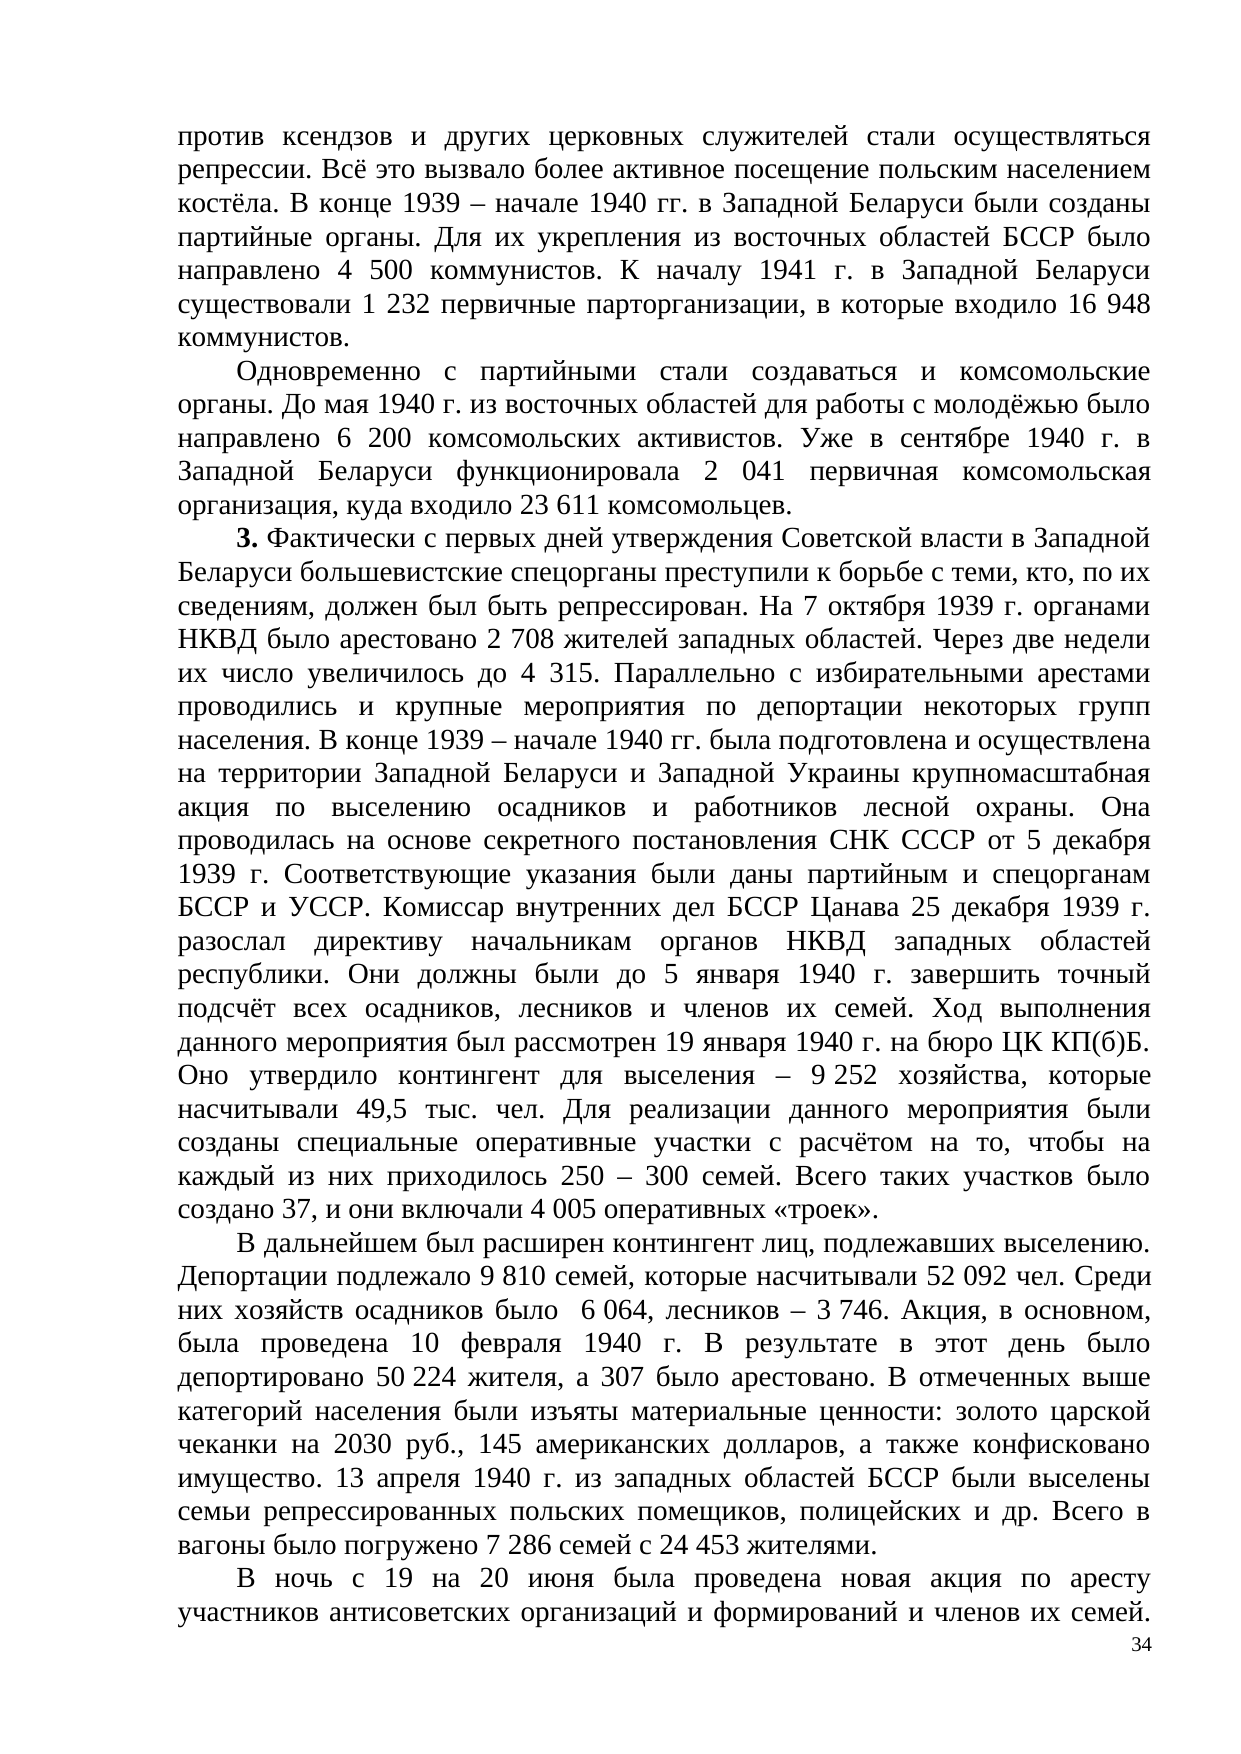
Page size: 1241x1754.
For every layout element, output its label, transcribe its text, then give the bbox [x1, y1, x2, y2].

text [177, 118, 1152, 353]
text Одновременно с партийными стали создаваться и комсомольские органы. До мая 1940 г. из восточных областей для работы с молодёжью было направлено 6 200 комсомольских активистов. Уже в сентябре 1940 г. в Западной Беларуси функционировала 2 041 первичная комсомольская организация, куда входило 23 611 комсомольцев. [177, 353, 1152, 521]
text В дальнейшем был расширен контингент лиц, подлежавших выселению. Депортации подлежало 9 810 семей, которые насчитывали 52 092 чел. Среди них хозяйств осадников было 6 064, лесников – 3 746. Акция, в основном, была проведена 10 февраля 1940 г. В результате в этот день было депортировано 50 224 жителя, а 307 было арестовано. В отмеченных выше категорий населения были изъяты материальные ценности: золото царской чеканки на 2030 руб., 145 американских долларов, а также конфисковано имущество. 13 апреля 1940 г. из западных областей БССР были выселены семьи репрессированных польских помещиков, полицейских и др. Всего в вагоны было погружено 7 286 семей с 24 453 жителями. [177, 1225, 1152, 1560]
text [177, 1560, 1152, 1627]
text 3. Фактически с первых дней утверждения Советской власти в Западной Беларуси большевистские спецорганы преступили к борьбе с теми, кто, по их сведениям, должен был быть репрессирован. На 7 октября 1939 г. органами НКВД было арестовано 2 708 жителей западных областей. Через две недели их число увеличилось до 4 315. Параллельно с избирательными арестами проводились и крупные мероприятия по депортации некоторых групп населения. В конце 1939 – начале 1940 гг. была подготовлена и осуществлена на территории Западной Беларуси и Западной Украины крупномасштабная акция по выселению осадников и работников лесной охраны. Она проводилась на основе секретного постановления СНК СССР от 5 декабря 1939 г. Соответствующие указания были даны партийным и спецорганам БССР и УССР. Комиссар внутренних дел БССР Цанава 25 декабря 1939 г. разослал директиву начальникам органов НКВД западных областей республики. Они должны были до 5 января 1940 г. завершить точный подсчёт всех осадников, лесников и членов их семей. Ход выполнения данного мероприятия был рассмотрен 19 января 1940 г. на бюро ЦК КП(б)Б. Оно утвердило контингент для выселения – 9 252 хозяйства, которые насчитывали 49,5 тыс. чел. Для реализации данного мероприятия были созданы специальные оперативные участки с расчётом на то, чтобы на каждый из них приходилось 250 – 300 семей. Всего таких участков было создано 37, и они включали 4 005 оперативных «троек». [177, 521, 1152, 1225]
